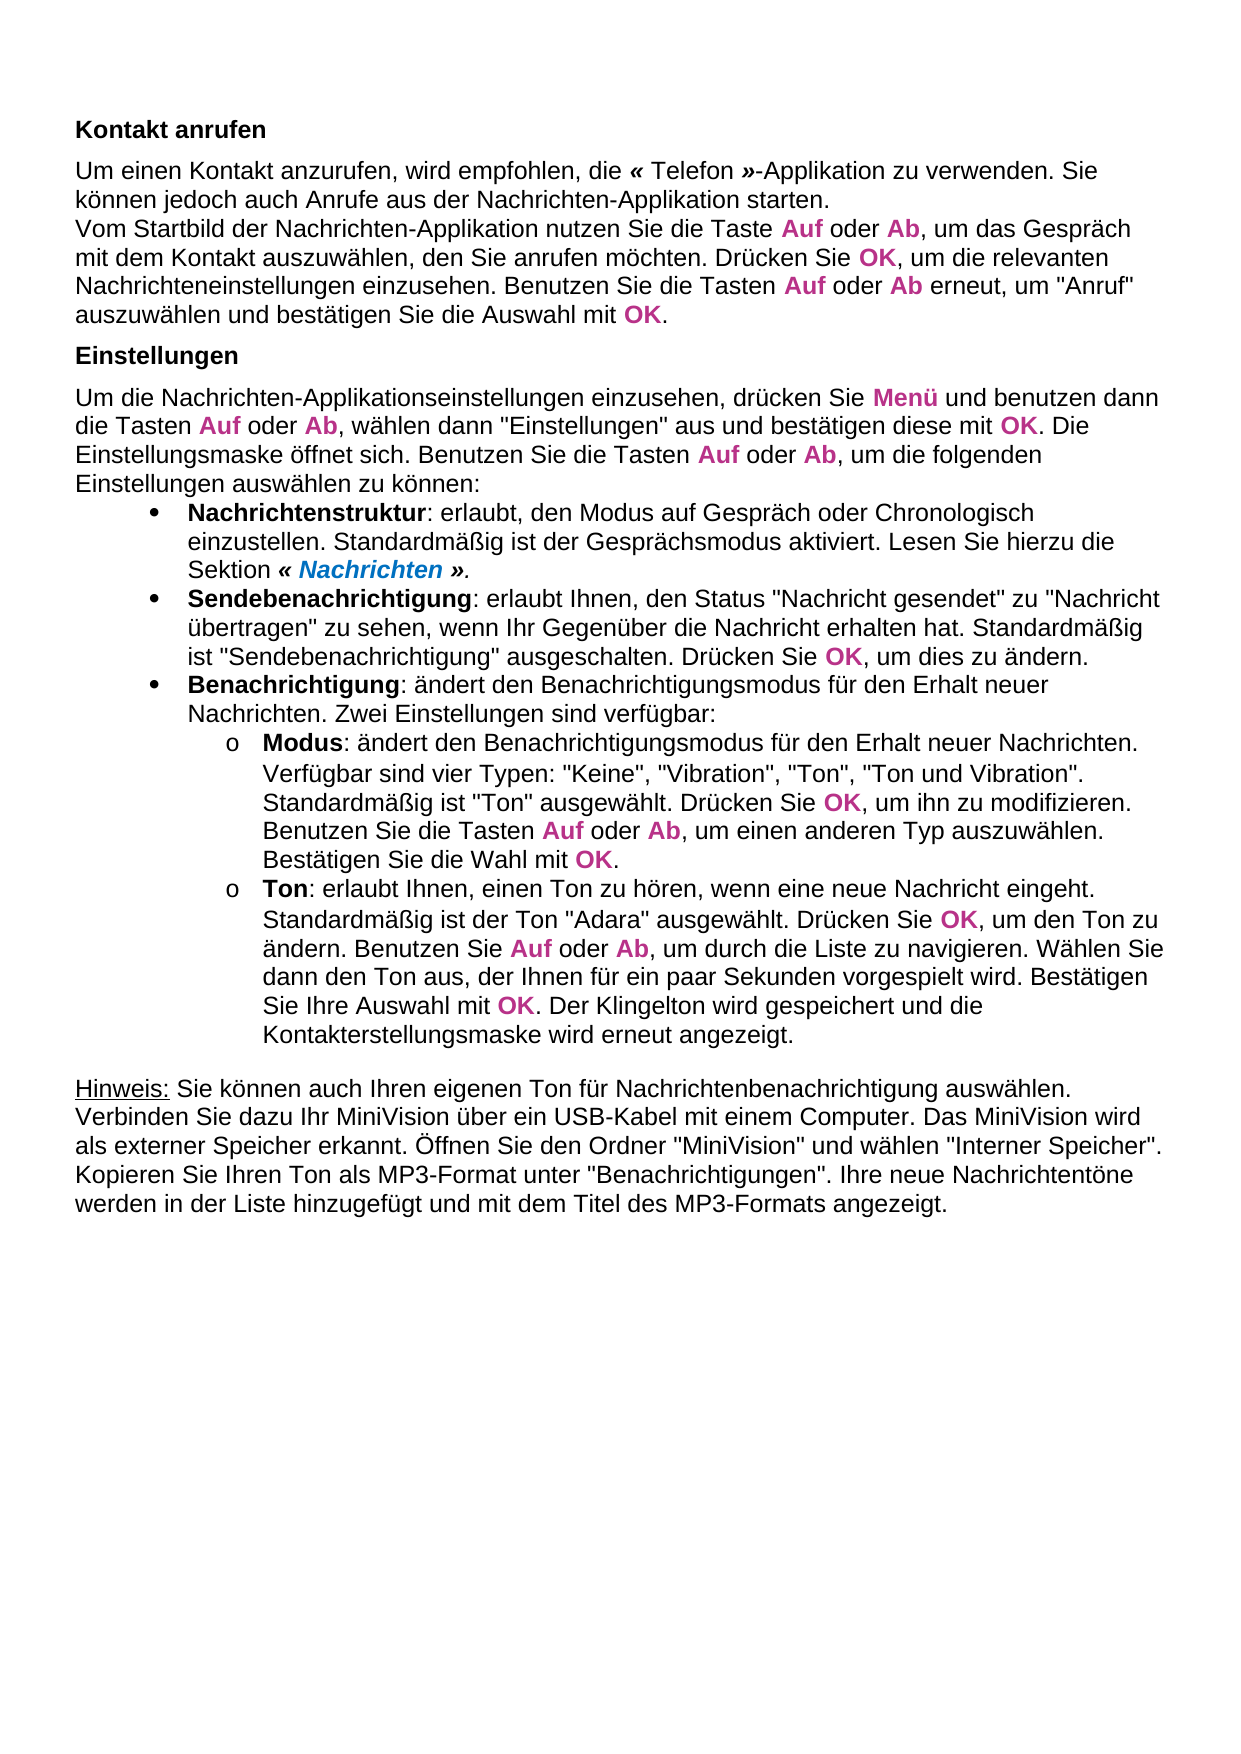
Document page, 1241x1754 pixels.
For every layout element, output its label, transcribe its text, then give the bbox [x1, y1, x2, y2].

text Hinweis: Sie können auch Ihren eigenen Ton für Nachrichtenbenachrichtigung auswählen. Verbinden Sie dazu Ihr MiniVision über ein USB-Kabel mit einem Computer. Das MiniVision wird als externer Speicher erkannt. Öffnen Sie den Ordner "MiniVision" und wählen "Interner Speicher". Kopieren Sie Ihren Ton als MP3-Format unter "Benachrichtigungen". Ihre neue Nachrichtentöne werden in der Liste hinzugefügt und mit dem Titel des MP3-Formats angezeigt. [75, 1073, 1165, 1217]
list Modus: ändert den Benachrichtigungsmodus für den Erhalt neuer Nachrichten. Verfügbar sind vier Typen: "Keine", "Vibration", "Ton", "Ton und Vibration". Standardmäßig ist "Ton" ausgewählt. Drücken Sie OK, um ihn zu modifizieren. Benutzen Sie die Tasten Auf oder Ab, um einen anderen Typ auszuwählen. Bestätigen Sie die Wahl mit OK. [225, 728, 1165, 874]
list Nachrichtenstruktur: erlaubt, den Modus auf Gespräch oder Chronologisch einzustellen. Standardmäßig ist der Gesprächsmodus aktiviert. Lesen Sie hierzu die Sektion « Nachrichten ». [150, 498, 1165, 584]
text Vom Startbild der Nachrichten-Applikation nutzen Sie die Taste Auf oder Ab, um das Gespräch mit dem Kontakt auszuwählen, den Sie anrufen möchten. Drücken Sie OK, um die relevanten Nachrichteneinstellungen einzusehen. Benutzen Sie die Tasten Auf oder Ab erneut, um "Anruf" auszuwählen und bestätigen Sie die Auswahl mit OK. [75, 214, 1165, 329]
list Ton: erlaubt Ihnen, einen Ton zu hören, wenn eine neue Nachricht eingeht. Standardmäßig ist der Ton "Adara" ausgewählt. Drücken Sie OK, um den Ton zu ändern. Benutzen Sie Auf oder Ab, um durch die Liste zu navigieren. Wählen Sie dann den Ton aus, der Ihnen für ein paar Sekunden vorgespielt wird. Bestätigen Sie Ihre Auswahl mit OK. Der Klingelton wird gespeichert und die Kontakterstellungsmaske wird erneut angezeigt. [225, 874, 1165, 1048]
text Um die Nachrichten-Applikationseinstellungen einzusehen, drücken Sie Menü und benutzen dann die Tasten Auf oder Ab, wählen dann "Einstellungen" aus und bestätigen diese mit OK. Die Einstellungsmaske öffnet sich. Benutzen Sie die Tasten Auf oder Ab, um die folgenden Einstellungen auswählen zu können: [75, 383, 1165, 498]
subtitle Einstellungen [75, 341, 1165, 370]
list Benachrichtigung: ändert den Benachrichtigungsmodus für den Erhalt neuer Nachrichten. Zwei Einstellungen sind verfügbar: [150, 670, 1165, 728]
subtitle Kontakt anrufen [75, 115, 1165, 144]
list Sendebenachrichtigung: erlaubt Ihnen, den Status "Nachricht gesendet" zu "Nachricht übertragen" zu sehen, wenn Ihr Gegenüber die Nachricht erhalten hat. Standardmäßig ist "Sendebenachrichtigung" ausgeschalten. Drücken Sie OK, um dies zu ändern. [150, 584, 1165, 670]
text Um einen Kontakt anzurufen, wird empfohlen, die « Telefon »-Applikation zu verwenden. Sie können jedoch auch Anrufe aus der Nachrichten-Applikation starten. [75, 156, 1165, 214]
